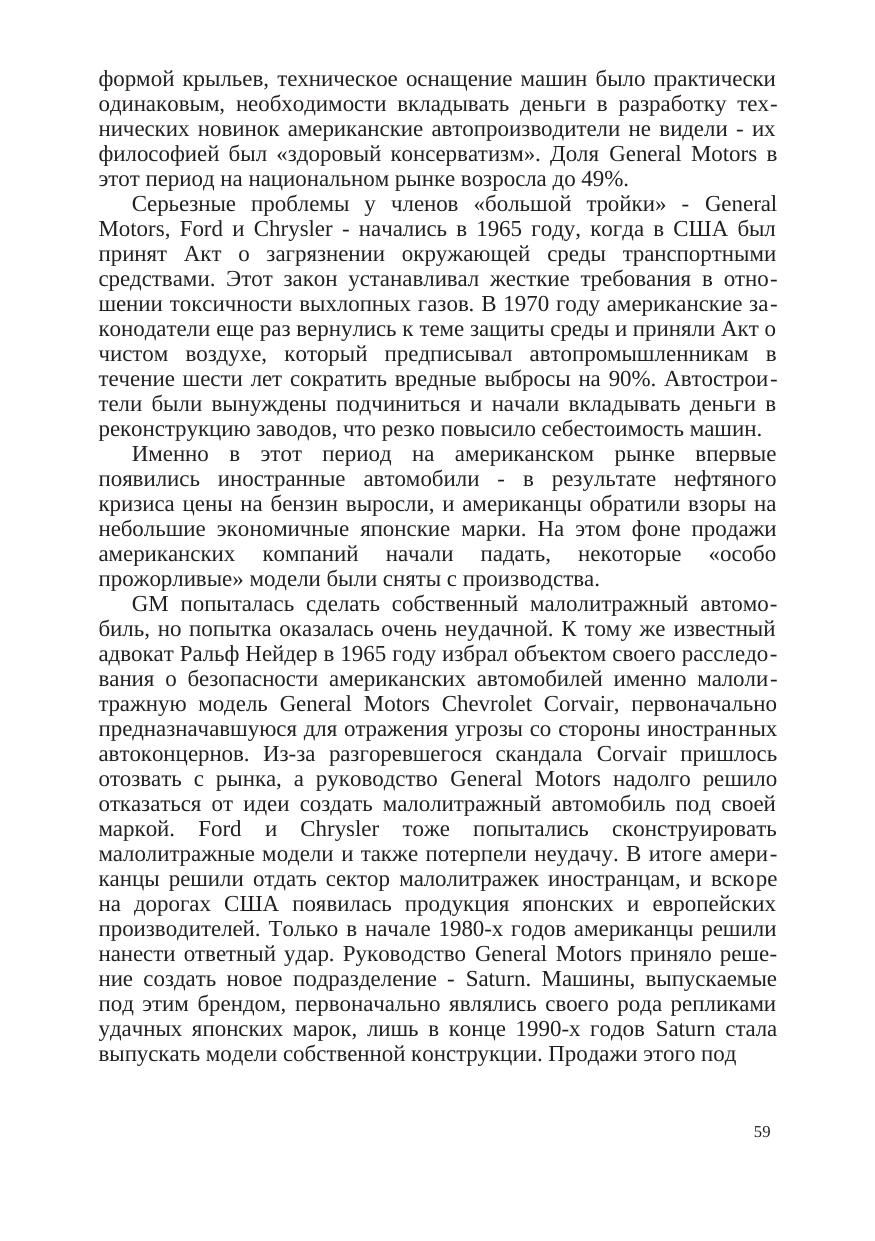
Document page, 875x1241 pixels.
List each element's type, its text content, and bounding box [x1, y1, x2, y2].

text 59 [754, 1122, 771, 1141]
text Серьезные проблемы у членов «большой тройки» - General Motors, Ford и Chrysler - начались в 1965 году, когда в США был принят Акт о загрязнении окружающей среды транспортными средствами. Этот закон устанавливал жесткие требования в отношении токсичности выхлопных газов. В 1970 году американские законодатели еще раз вернулись к теме защиты среды и приняли Акт о чистом воздухе, который предписывал автопромышленникам в течение шести лет сократить вредные выбросы на 90%. Автостроители были вынуждены подчиниться и начали вкладывать деньги в реконструкцию заводов, что резко повысило себестоимость машин. [98, 192, 777, 442]
text Именно в этот период на американском рынке впервые появились иностранные автомобили - в результате нефтяного кризиса цены на бензин выросли, и американцы обратили взоры на небольшие экономичные японские марки. На этом фоне продажи американских компаний начали падать, некоторые «особо прожорливые» модели были сняты с производства. [98, 442, 777, 592]
text формой крыльев, техническое оснащение машин было практически одинаковым, необходимости вкладывать деньги в разработку технических новинок американские автопроизводители не видели - их философией был «здоровый консерватизм». Доля General Motors в этот период на национальном рынке возросла до 49%. [98, 67, 777, 192]
text GM попыталась сделать собственный малолитражный автомобиль, но попытка оказалась очень неудачной. К тому же известный адвокат Ральф Нейдер в 1965 году избрал объектом своего расследования о безопасности американских автомобилей именно малолитражную модель General Motors Chevrolet Corvair, первоначально предназначавшуюся для отражения угрозы со стороны иностранных автоконцернов. Из-за разгоревшегося скандала Corvair пришлось отозвать с рынка, а руководство General Motors надолго решило отказаться от идеи создать малолитражный автомобиль под своей маркой. Ford и Chrysler тоже попытались сконструировать малолитражные модели и также потерпели неудачу. В итоге американцы решили отдать сектор малолитражек иностранцам, и вскоре на дорогах США появилась продукция японских и европейских производителей. Только в начале 1980-х годов американцы решили нанести ответный удар. Руководство General Motors приняло решение создать новое подразделение - Saturn. Машины, выпускаемые под этим брендом, первоначально являлись своего рода репликами удачных японских марок, лишь в конце 1990-х годов Saturn стала выпускать модели собственной конструкции. Продажи этого под [98, 592, 777, 1067]
